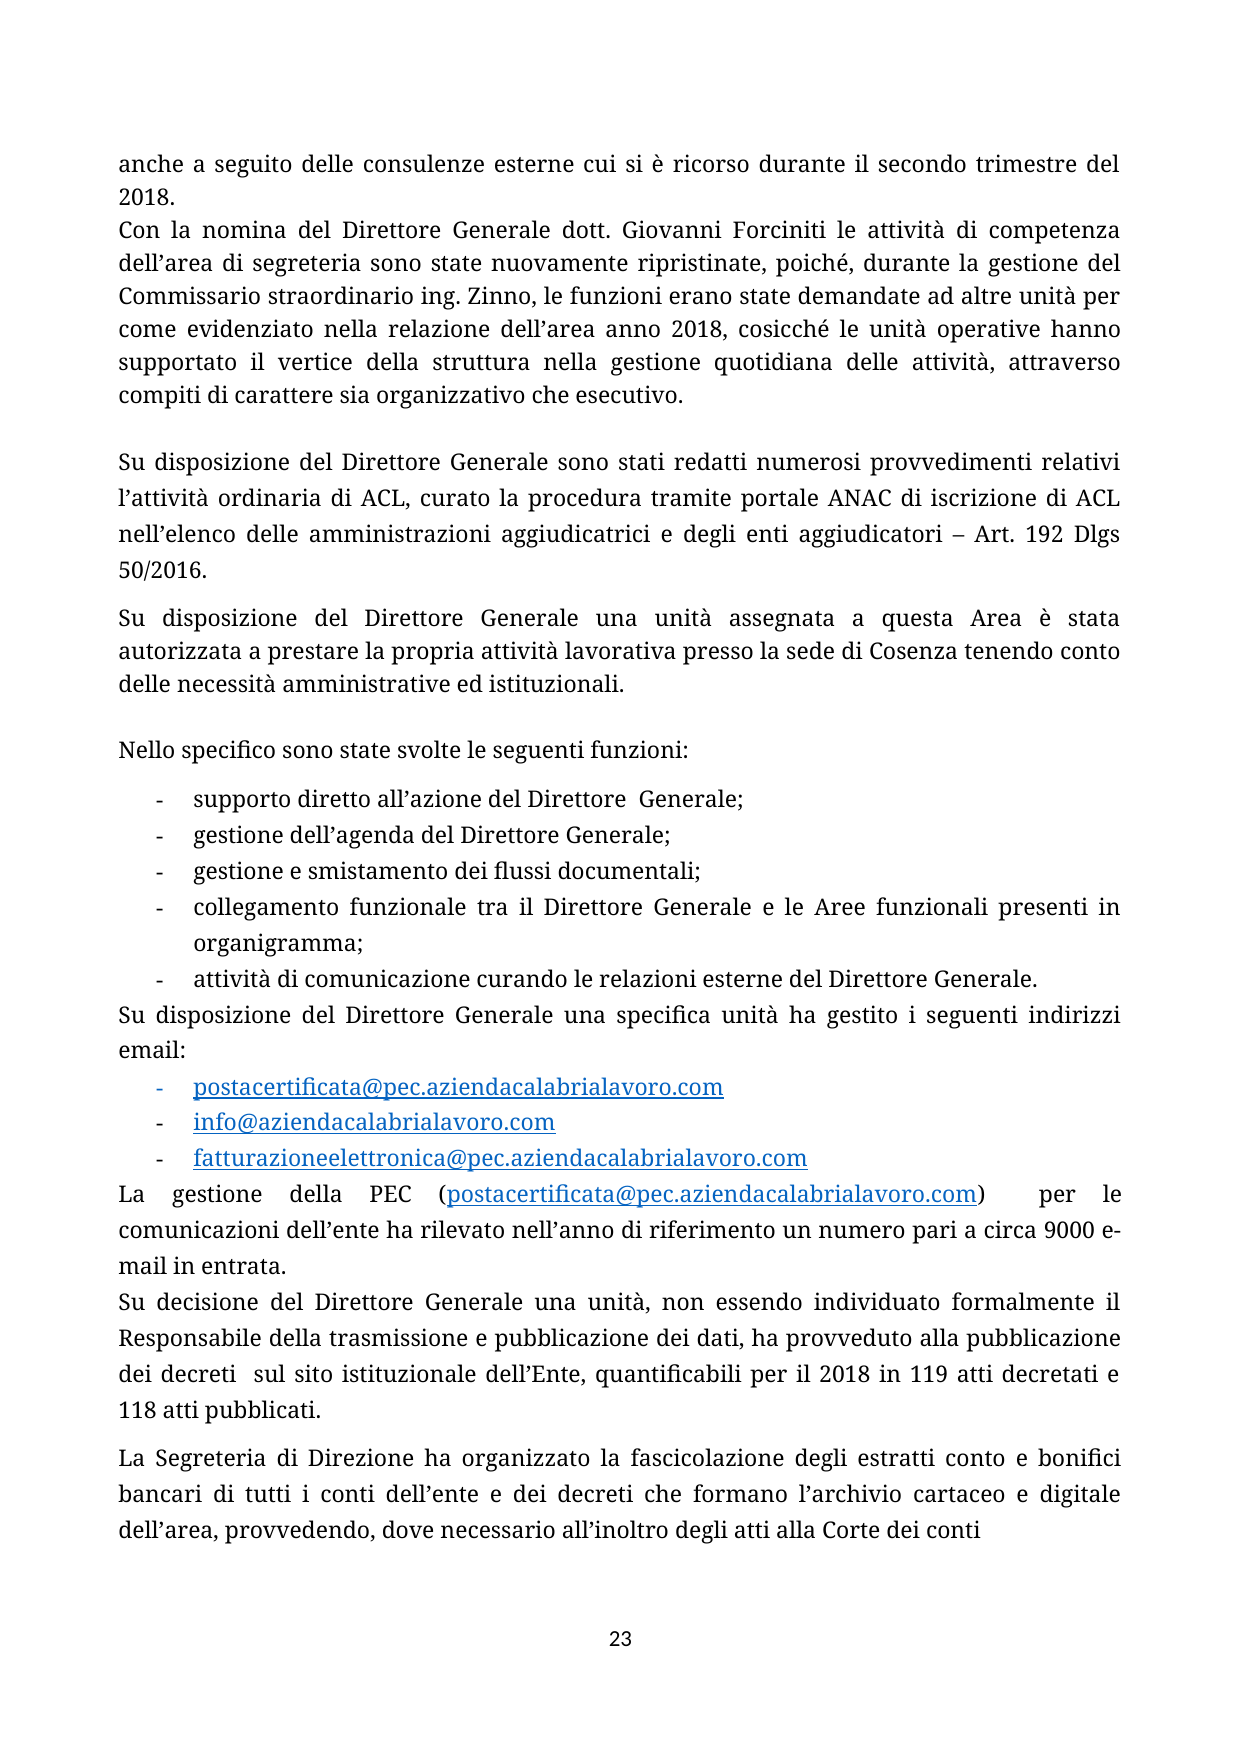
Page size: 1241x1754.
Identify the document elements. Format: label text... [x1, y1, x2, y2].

text Su disposizione del Direttore Generale una specifica unità ha gestito i seguenti indirizzi email: [118, 998, 1122, 1066]
text Con la nomina del Direttore Generale dott. Giovanni Forciniti le attività di competenza dell’area di segreteria sono state nuovamente ripristinate, poiché, durante la gestione del Commissario straordinario ing. Zinno, le funzioni erano state demandate ad altre unità per come evidenziato nella relazione dell’area anno 2018, cosicché le unità operative hanno supportato il vertice della struttura nella gestione quotidiana delle attività, attraverso compiti di carattere sia organizzativo che esecutivo. [118, 214, 1122, 411]
text anche a seguito delle consulenze esterne cui si è ricorso durante il secondo trimestre del 2018. [118, 148, 1122, 212]
list attività di comunicazione curando le relazioni esterne del Direttore Generale. [156, 963, 1122, 994]
list supporto diretto all’azione del Direttore Generale; [156, 783, 1122, 814]
list gestione dell’agenda del Direttore Generale; [156, 819, 1122, 850]
text Su disposizione del Direttore Generale una unità assegnata a questa Area è stata autorizzata a prestare la propria attività lavorativa presso la sede di Cosenza tenendo conto delle necessità amministrative ed istituzionali. [118, 602, 1122, 699]
list collegamento funzionale tra il Direttore Generale e le Aree funzionali presenti in organigramma; [156, 891, 1122, 958]
text La gestione della PEC (postacertificata@pec.aziendacalabrialavoro.com) per le comunicazioni dell’ente ha rilevato nell’anno di riferimento un numero pari a circa 9000 e-mail in entrata. [118, 1178, 1122, 1281]
list gestione e smistamento dei flussi documentali; [156, 855, 1122, 886]
text La Segreteria di Direzione ha organizzato la fascicolazione degli estratti conto e bonifici bancari di tutti i conti dell’ente e dei decreti che formano l’archivio cartaceo e digitale dell’area, provvedendo, dove necessario all’inoltro degli atti alla Corte dei conti [118, 1442, 1122, 1545]
list info@aziendacalabrialavoro.com [156, 1106, 1122, 1138]
text Su disposizione del Direttore Generale sono stati redatti numerosi provvedimenti relativi l’attività ordinaria di ACL, curato la procedura tramite portale ANAC di iscrizione di ACL nell’elenco delle amministrazioni aggiudicatrici e degli enti aggiudicatori – Art. 192 Dlgs 50/2016. [118, 446, 1122, 585]
text Su decisione del Direttore Generale una unità, non essendo individuato formalmente il Responsabile della trasmissione e pubblicazione dei dati, ha provveduto alla pubblicazione dei decreti sul sito istituzionale dell’Ente, quantificabili per il 2018 in 119 atti decretati e 118 atti pubblicati. [118, 1286, 1122, 1425]
text Nello specifico sono state svolte le seguenti funzioni: [118, 734, 1122, 766]
list postacertificata@pec.aziendacalabrialavoro.com [156, 1070, 1122, 1102]
list fatturazioneelettronica@pec.aziendacalabrialavoro.com [156, 1142, 1122, 1173]
